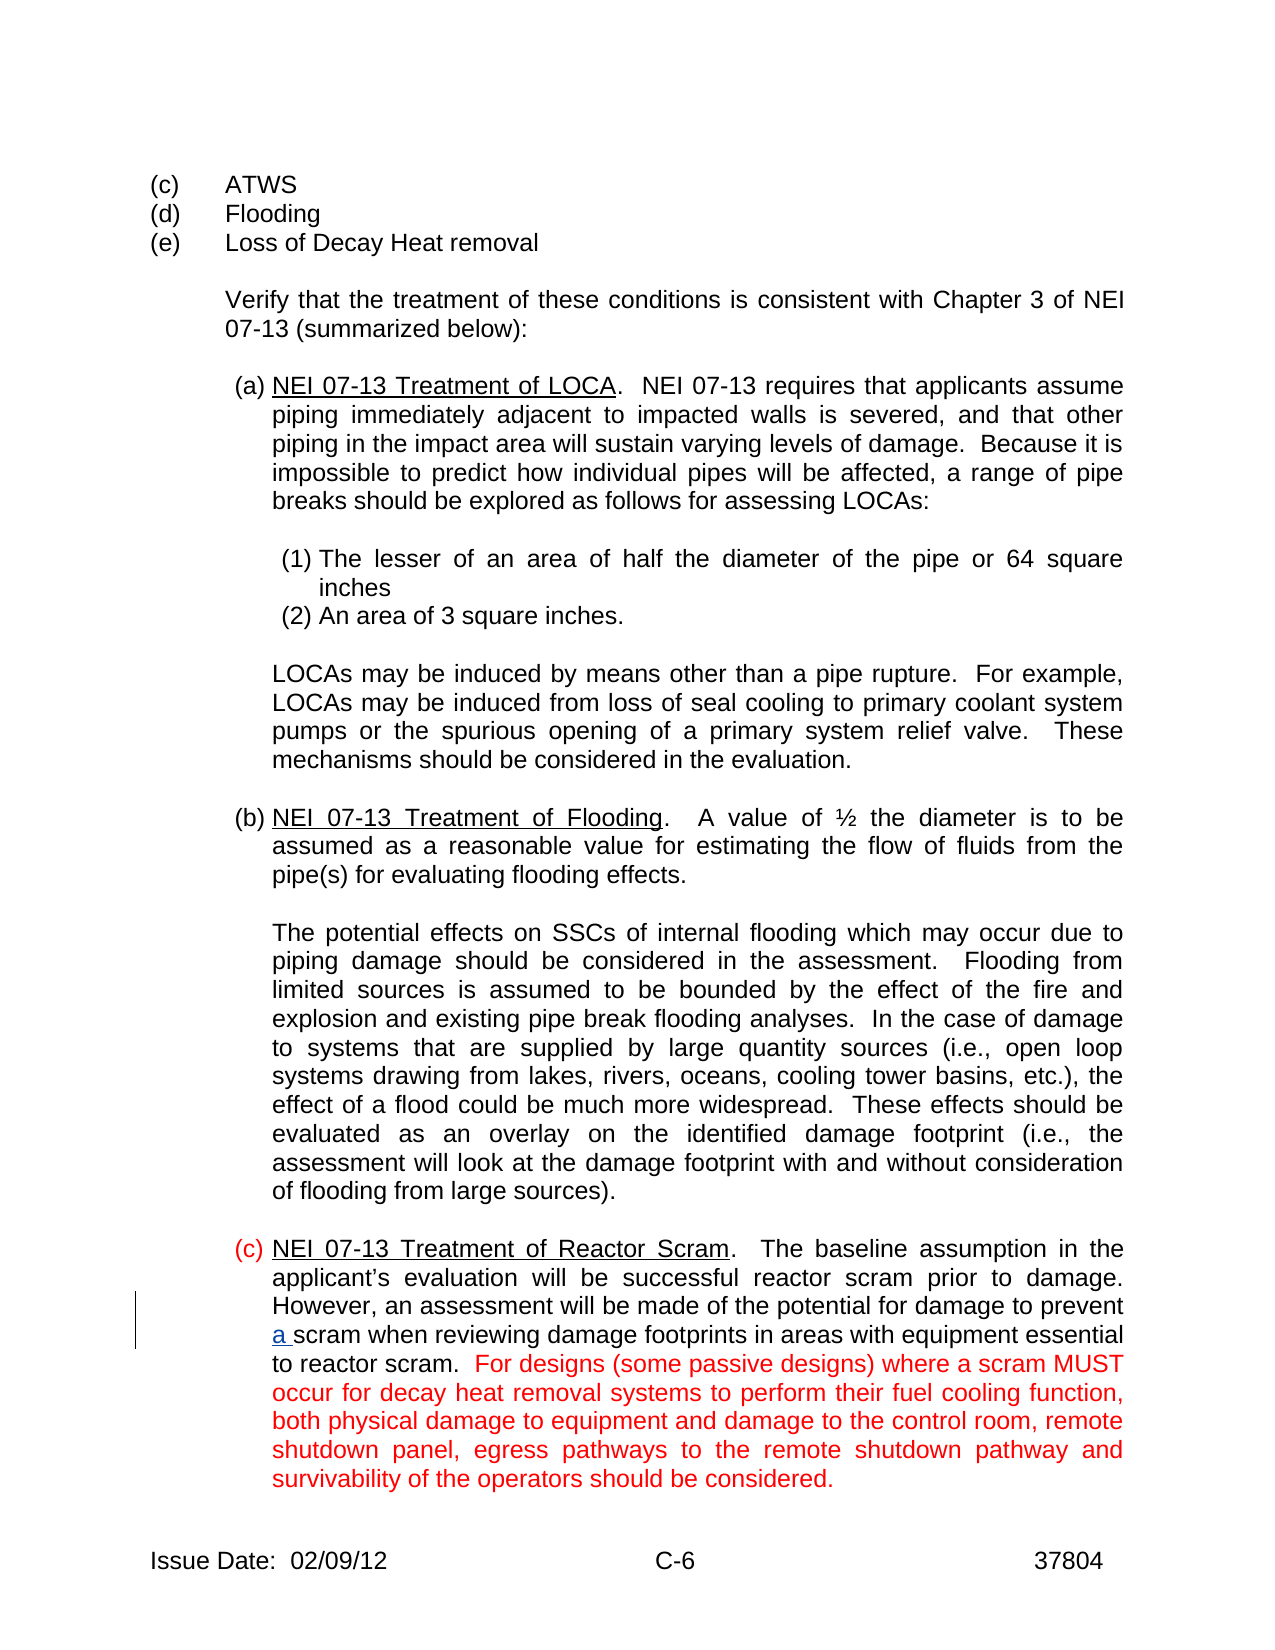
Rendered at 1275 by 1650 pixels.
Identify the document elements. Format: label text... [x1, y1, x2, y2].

text The potential effects on SSCs of internal flooding which may occur due to piping damage should be considered in the assessment. Flooding from limited sources is assumed to be bounded by the effect of the fire and explosion and existing pipe break flooding analyses. In the case of damage to systems that are supplied by large quantity sources (i.e., open loop systems drawing from lakes, rivers, oceans, cooling tower basins, etc.), the effect of a flood could be much more widespread. These effects should be evaluated as an overlay on the identified damage footprint (i.e., the assessment will look at the damage footprint with and without consideration of flooding from large sources). [272, 917, 1125, 1205]
list NEI 07-13 Treatment of Flooding. A value of ½ the diameter is to be assumed as a reasonable value for estimating the flow of fluids from the pipe(s) for evaluating flooding effects. [234, 802, 1125, 889]
list An area of 3 square inches. [281, 601, 1125, 630]
list The lesser of an area of half the diameter of the pipe or 64 square inches [281, 544, 1125, 601]
list NEI 07-13 Treatment of LOCA. NEI 07-13 requires that applicants assume piping immediately adjacent to impacted walls is severed, and that other piping in the impact area will sustain varying levels of damage. Because it is impossible to predict how individual pipes will be affected, a range of pipe breaks should be explored as follows for assessing LOCAs: [234, 371, 1125, 515]
list NEI 07-13 Treatment of Reactor Scram. The baseline assumption in the applicant’s evaluation will be successful reactor scram prior to damage. However, an assessment will be made of the potential for damage to prevent scram when reviewing damage footprints in areas with equipment essential to reactor scram. For designs (some passive designs) where a scram MUST occur for decay heat removal systems to perform their fuel cooling function, both physical damage to equipment and damage to the control room, remote shutdown panel, egress pathways to the remote shutdown pathway and survivability of the operators should be considered. [234, 1234, 1125, 1492]
list Flooding [150, 199, 1125, 227]
text Verify that the treatment of these conditions is consistent with Chapter 3 of NEI 07-13 (summarized below): [225, 285, 1125, 342]
list Loss of Decay Heat removal [150, 227, 1125, 256]
text LOCAs may be induced by means other than a pipe rupture. For example, LOCAs may be induced from loss of seal cooling to primary coolant system pumps or the spurious opening of a primary system relief valve. These mechanisms should be considered in the evaluation. [272, 659, 1125, 774]
list ATWS [150, 170, 1125, 199]
